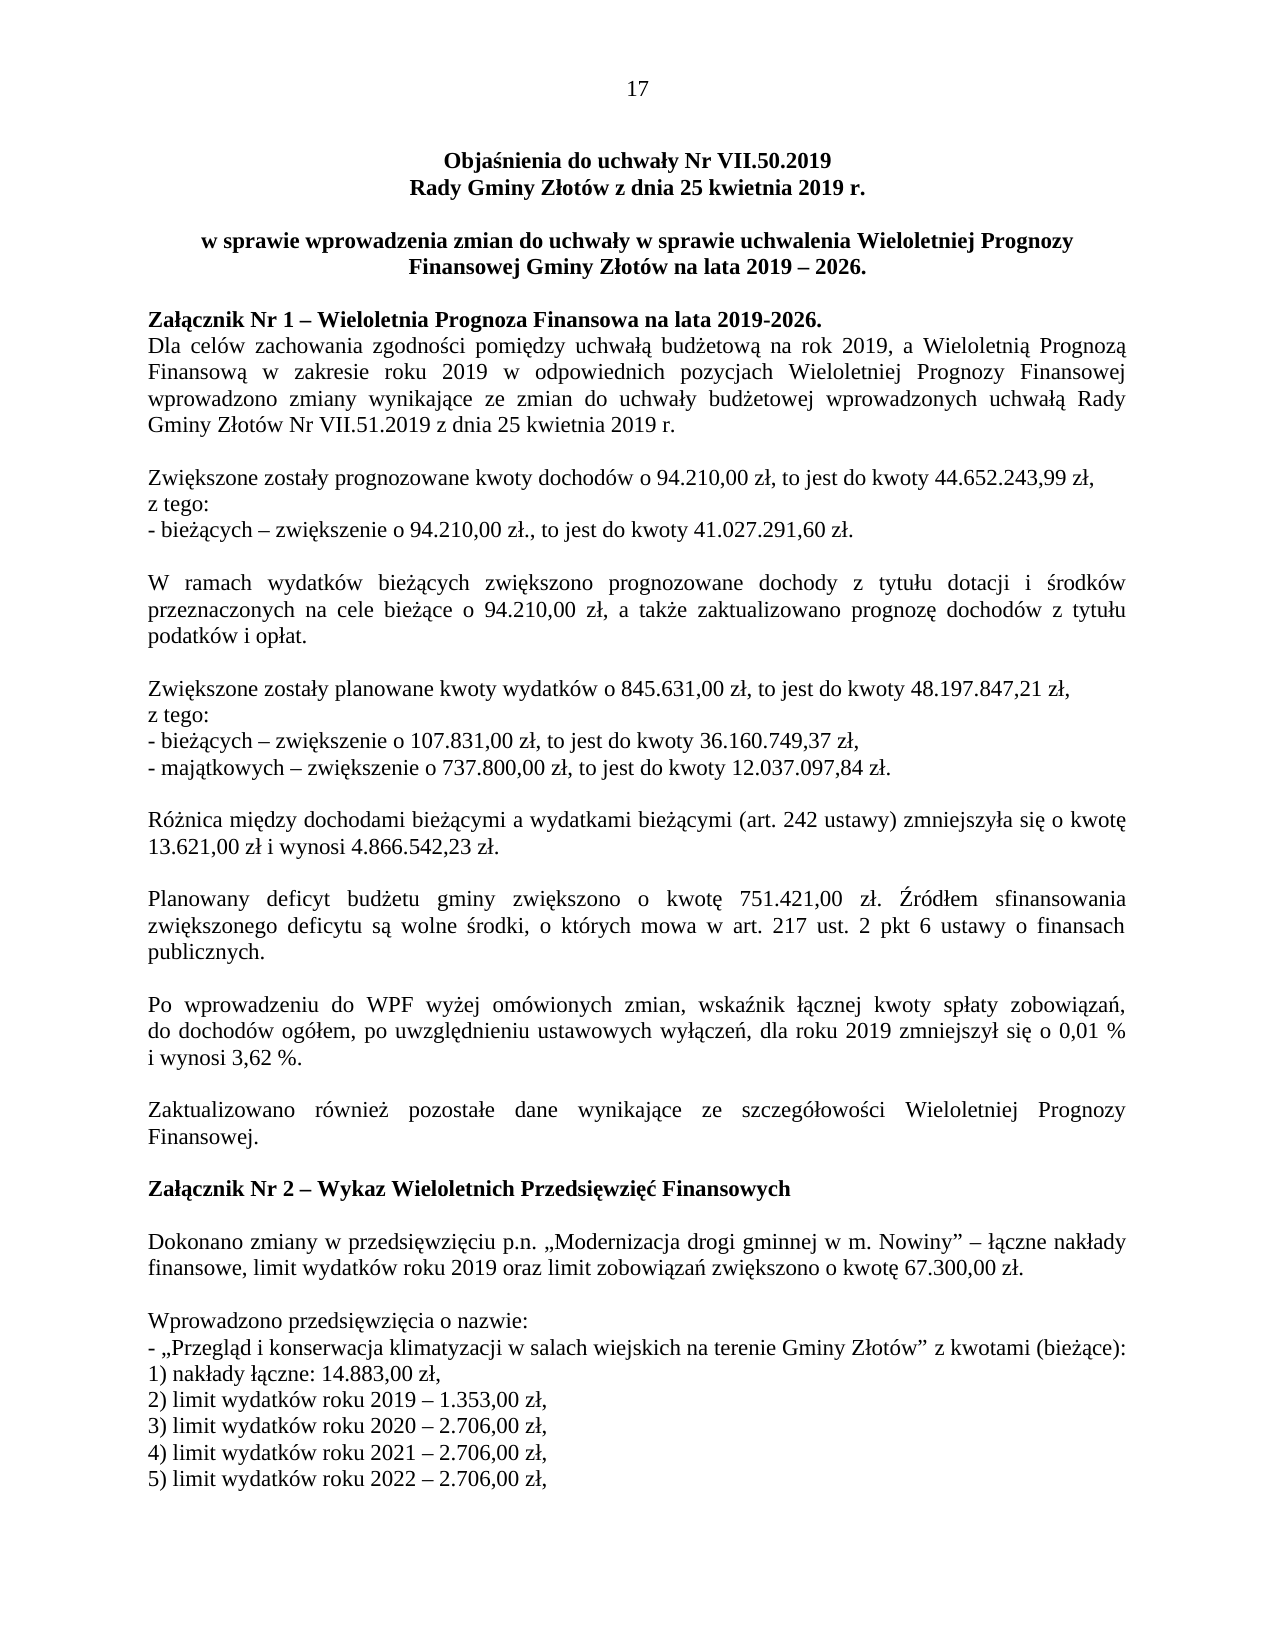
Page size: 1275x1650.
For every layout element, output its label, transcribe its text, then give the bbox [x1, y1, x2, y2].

text Po wprowadzeniu do WPF wyżej omówionych zmian, wskaźnik łącznej kwoty spłaty zobowiązań, do dochodów ogółem, po uwzględnieniu ustawowych wyłączeń, dla roku 2019 zmniejszył się o 0,01 % i wynosi 3,62 %. [148, 991, 1127, 1070]
text Różnica między dochodami bieżącymi a wydatkami bieżącymi (art. 242 ustawy) zmniejszyła się o kwotę 13.621,00 zł i wynosi 4.866.542,23 zł. [148, 806, 1127, 859]
text Załącznik Nr 2 – Wykaz Wieloletnich Przedsięwzięć Finansowych [148, 1175, 1127, 1202]
text w sprawie wprowadzenia zmian do uchwały w sprawie uchwalenia Wieloletniej Prognozy Finansowej Gminy Złotów na lata 2019 – 2026. [148, 227, 1127, 279]
text Planowany deficyt budżetu gminy zwiększono o kwotę 751.421,00 zł. Źródłem sfinansowania zwiększonego deficytu są wolne środki, o których mowa w art. 217 ust. 2 pkt 6 ustawy o finansach publicznych. [148, 886, 1127, 964]
text Objaśnienia do uchwały Nr VII.50.2019 [148, 148, 1127, 174]
text Rady Gminy Złotów z dnia 25 kwietnia 2019 r. [148, 174, 1127, 200]
text z tego: [148, 701, 1127, 727]
text Dla celów zachowania zgodności pomiędzy uchwałą budżetową na rok 2019, a Wieloletnią Prognozą Finansową w zakresie roku 2019 w odpowiednich pozycjach Wieloletniej Prognozy Finansowej wprowadzono zmiany wynikające ze zmian do uchwały budżetowej wprowadzonych uchwałą Rady Gminy Złotów Nr VII.51.2019 z dnia 25 kwietnia 2019 r. [148, 332, 1127, 437]
text - „Przegląd i konserwacja klimatyzacji w salach wiejskich na terenie Gminy Złotów” z kwotami (bieżące): [148, 1333, 1127, 1360]
text Dokonano zmiany w przedsięwzięciu p.n. „Modernizacja drogi gminnej w m. Nowiny” – łączne nakłady finansowe, limit wydatków roku 2019 oraz limit zobowiązań zwiększono o kwotę 67.300,00 zł. [148, 1228, 1127, 1281]
text Zwiększone zostały planowane kwoty wydatków o 845.631,00 zł, to jest do kwoty 48.197.847,21 zł, [148, 675, 1127, 701]
text 5) limit wydatków roku 2022 – 2.706,00 zł, [148, 1465, 1127, 1492]
text 1) nakłady łączne: 14.883,00 zł, [148, 1360, 1127, 1386]
text - bieżących – zwiększenie o 94.210,00 zł., to jest do kwoty 41.027.291,60 zł. [148, 517, 1127, 543]
text Załącznik Nr 1 – Wieloletnia Prognoza Finansowa na lata 2019-2026. [148, 306, 1127, 332]
text z tego: [148, 490, 1127, 517]
text 2) limit wydatków roku 2019 – 1.353,00 zł, [148, 1386, 1127, 1413]
text - bieżących – zwiększenie o 107.831,00 zł, to jest do kwoty 36.160.749,37 zł, [148, 727, 1127, 754]
text W ramach wydatków bieżących zwiększono prognozowane dochody z tytułu dotacji i środków przeznaczonych na cele bieżące o 94.210,00 zł, a także zaktualizowano prognozę dochodów z tytułu podatków i opłat. [148, 569, 1127, 648]
text 3) limit wydatków roku 2020 – 2.706,00 zł, [148, 1413, 1127, 1439]
text Zwiększone zostały prognozowane kwoty dochodów o 94.210,00 zł, to jest do kwoty 44.652.243,99 zł, [148, 464, 1127, 490]
text 4) limit wydatków roku 2021 – 2.706,00 zł, [148, 1439, 1127, 1465]
text - majątkowych – zwiększenie o 737.800,00 zł, to jest do kwoty 12.037.097,84 zł. [148, 754, 1127, 780]
text Zaktualizowano również pozostałe dane wynikające ze szczegółowości Wieloletniej Prognozy Finansowej. [148, 1096, 1127, 1149]
text Wprowadzono przedsięwzięcia o nazwie: [148, 1307, 1127, 1333]
